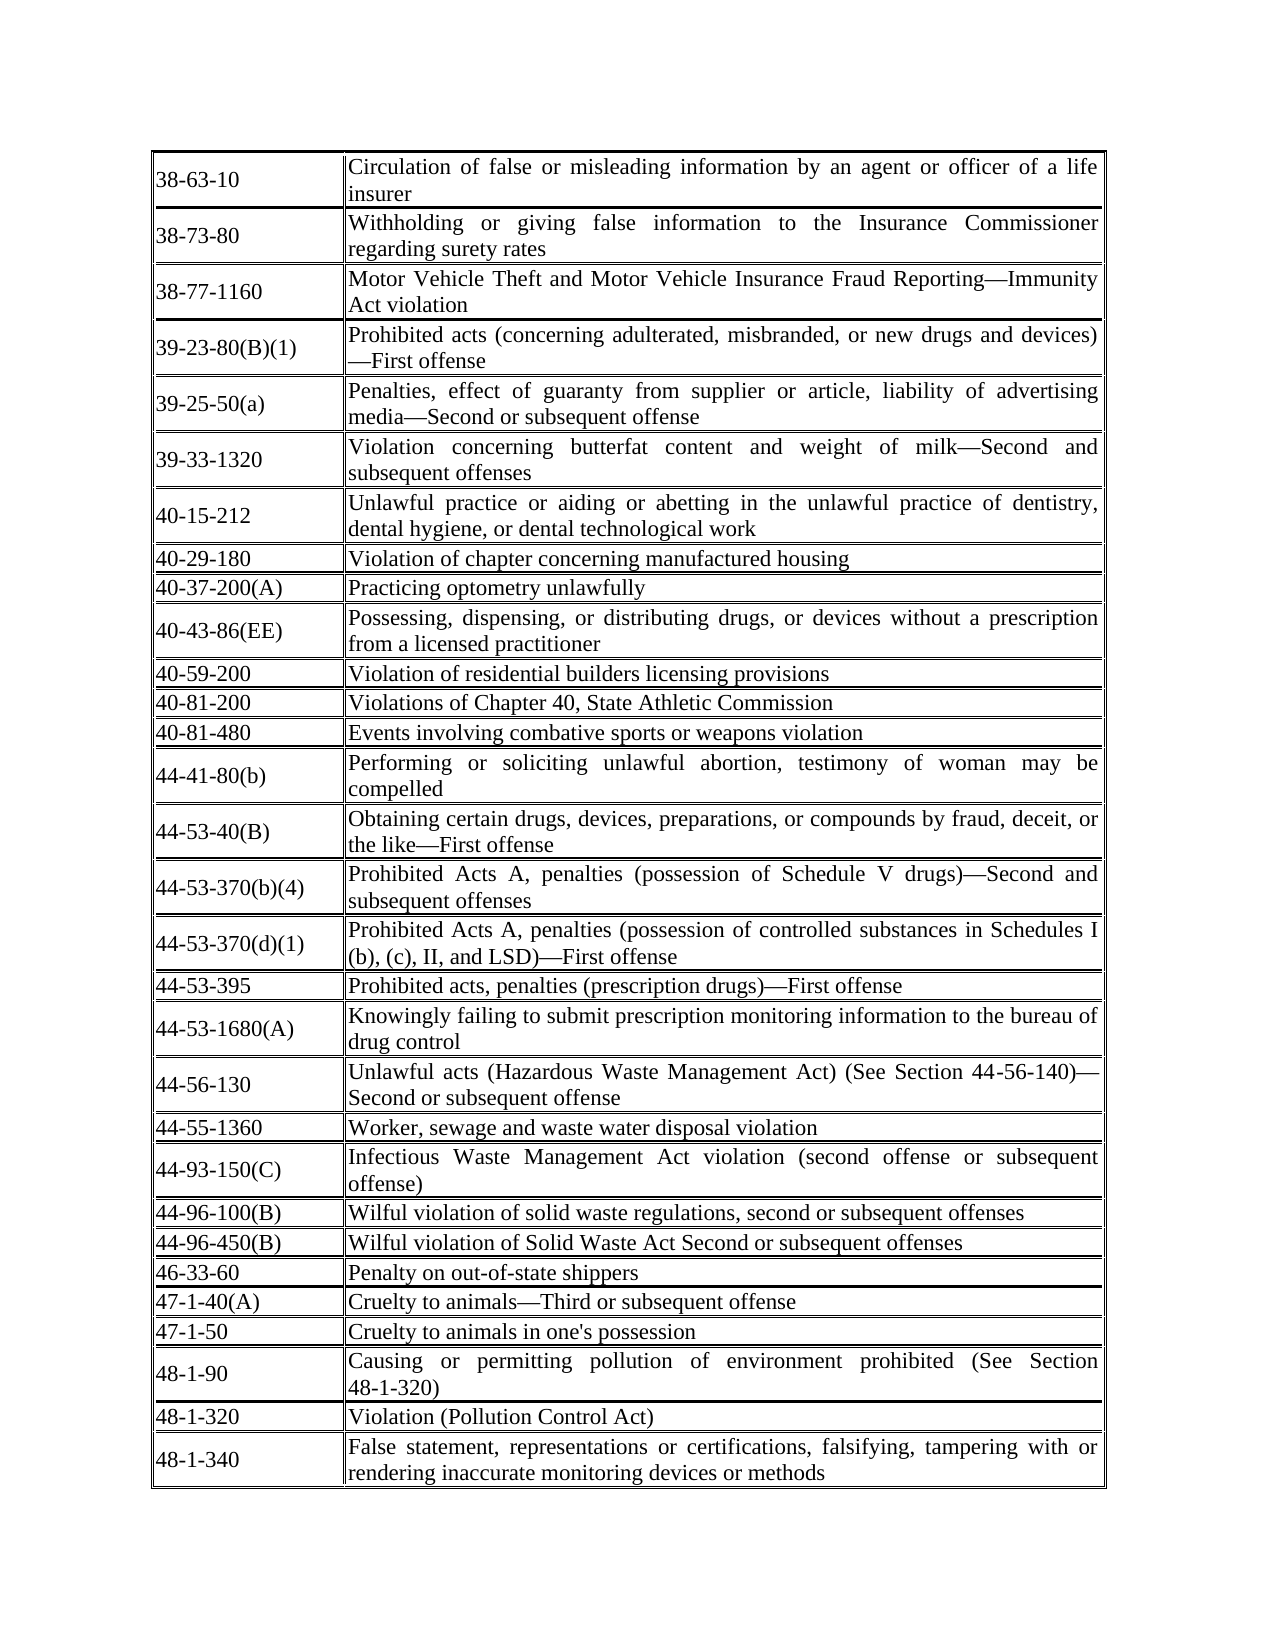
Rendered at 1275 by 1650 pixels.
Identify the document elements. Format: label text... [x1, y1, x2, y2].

table_cell Violation of residential builders licensing provisions [345, 657, 1105, 686]
table_cell Penalties, effect of guaranty from supplier or article, liability of advertising media—Second or subsequent offense [345, 374, 1105, 430]
table_cell 44-55-1360 [152, 1111, 345, 1140]
table_cell Knowingly failing to submit prescription monitoring information to the bureau of drug control [345, 999, 1105, 1055]
table_cell 44-53-395 [154, 969, 343, 999]
table_cell Obtaining certain drugs, devices, preparations, or compounds by fraud, deceit, or the like—First offense [346, 801, 1104, 857]
table_cell Prohibited Acts A, penalties (possession of Schedule V drugs)—Second and subsequent offenses [346, 857, 1104, 913]
table_cell Events involving combative sports or weapons violation [345, 716, 1105, 745]
table_cell Wilful violation of Solid Waste Act Second or subsequent offenses [345, 1226, 1105, 1255]
table_cell Violations of Chapter 40, State Athletic Commission [346, 686, 1104, 716]
table_cell 44-96-100(B) [154, 1196, 343, 1226]
table_cell 40-59-200 [152, 657, 345, 686]
table_cell 48-1-320 [154, 1400, 343, 1429]
table_cell 48-1-90 [154, 1344, 343, 1400]
table_cell Unlawful practice or aiding or abetting in the unlawful practice of dentistry, dental hygiene, or dental technological work [345, 486, 1105, 542]
table_cell 44-53-40(B) [154, 801, 343, 857]
table_cell 44-53-1680(A) [152, 999, 345, 1055]
table_cell 47-1-50 [154, 1315, 343, 1344]
table_cell Motor Vehicle Theft and Motor Vehicle Insurance Fraud Reporting—Immunity Act violation [345, 262, 1105, 318]
table_cell 40-43-86(EE) [152, 601, 345, 657]
table_cell 39-33-1320 [152, 430, 345, 486]
table_cell 38-73-80 [154, 206, 343, 262]
table_cell 44-53-370(b)(4) [154, 857, 343, 913]
table_cell Violation of chapter concerning manufactured housing [345, 542, 1105, 571]
table_cell Prohibited acts, penalties (prescription drugs)—First offense [346, 969, 1104, 999]
table_cell Prohibited acts (concerning adulterated, misbranded, or new drugs and devices)—First offense [346, 318, 1105, 374]
table_cell Performing or soliciting unlawful abortion, testimony of woman may be compelled [346, 745, 1104, 801]
table_cell Withholding or giving false information to the Insurance Commissioner regarding surety rates [346, 206, 1104, 262]
table_cell 44-41-80(b) [154, 745, 343, 801]
table_cell False statement, representations or certifications, falsifying, tampering with or rendering inaccurate monitoring devices or methods [345, 1430, 1104, 1486]
table_cell Violation (Pollution Control Act) [346, 1400, 1104, 1429]
table_cell 38-77-1160 [152, 262, 345, 318]
table_cell 39-25-50(a) [152, 374, 345, 430]
table_cell 38-63-10 [154, 153, 345, 206]
table_cell Wilful violation of solid waste regulations, second or subsequent offenses [346, 1196, 1104, 1226]
table_cell 40-81-200 [154, 686, 343, 716]
table_cell 40-15-212 [152, 486, 345, 542]
table_cell 44-96-450(B) [152, 1226, 345, 1255]
table_cell 48-1-340 [154, 1430, 345, 1486]
table_cell 46-33-60 [154, 1255, 343, 1285]
table_cell 39-23-80(B)(1) [152, 318, 343, 374]
table_cell 40-81-480 [152, 716, 345, 745]
table_cell Cruelty to animals—Third or subsequent offense [346, 1285, 1104, 1314]
table_cell Infectious Waste Management Act violation (second offense or subsequent offense) [346, 1140, 1104, 1196]
table_cell Practicing optometry unlawfully [346, 571, 1104, 601]
table_cell 44-53-370(d)(1) [154, 913, 343, 969]
table_cell Violation concerning butterfat content and weight of milk—Second and subsequent offenses [345, 430, 1105, 486]
table_cell Causing or permitting pollution of environment prohibited (See Section 48-1-320) [346, 1344, 1104, 1400]
table_cell 40-37-200(A) [154, 571, 343, 601]
table_cell Unlawful acts (Hazardous Waste Management Act) (See Section 44-56-140)—Second or subsequent offense [345, 1055, 1105, 1111]
table_cell Prohibited Acts A, penalties (possession of controlled substances in Schedules I (b), (c), II, and LSD)—First offense [346, 913, 1104, 969]
table_cell Cruelty to animals in one's possession [346, 1315, 1104, 1344]
table_cell 47-1-40(A) [154, 1285, 343, 1314]
table_cell 44-56-130 [152, 1055, 345, 1111]
table_cell Circulation of false or misleading information by an agent or officer of a life insurer [345, 153, 1104, 206]
table_cell 44-93-150(C) [154, 1140, 343, 1196]
table_cell Possessing, dispensing, or distributing drugs, or devices without a prescription from a licensed practitioner [345, 601, 1105, 657]
table_cell Penalty on out-of-state shippers [346, 1255, 1104, 1285]
table_cell 40-29-180 [152, 542, 345, 571]
table_cell Worker, sewage and waste water disposal violation [345, 1111, 1105, 1140]
